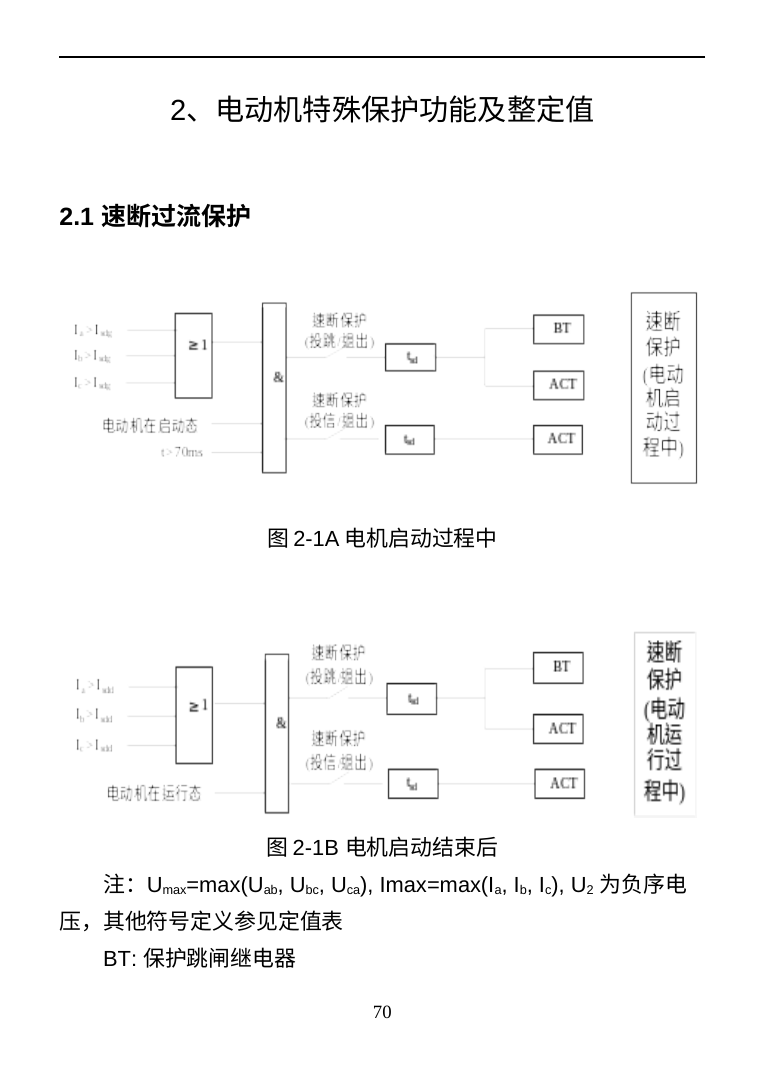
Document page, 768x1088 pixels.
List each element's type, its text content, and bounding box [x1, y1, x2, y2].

text BT: 保护跳闸继电器 [59, 941, 705, 973]
text 2、电动机特殊保护功能及整定值 [59, 75, 705, 140]
text 图2-1B 电机启动结束后 [59, 829, 705, 862]
text 图2 电机启动过程中 [59, 521, 705, 553]
text 2.1 速断过流保护 [59, 182, 705, 247]
text 注：Umax=max(Uab, Ubc, Uca), Imax=max(Ia, Ib, Ic), U2 为负序电压，其他符号定义参见定值表 [59, 866, 705, 936]
